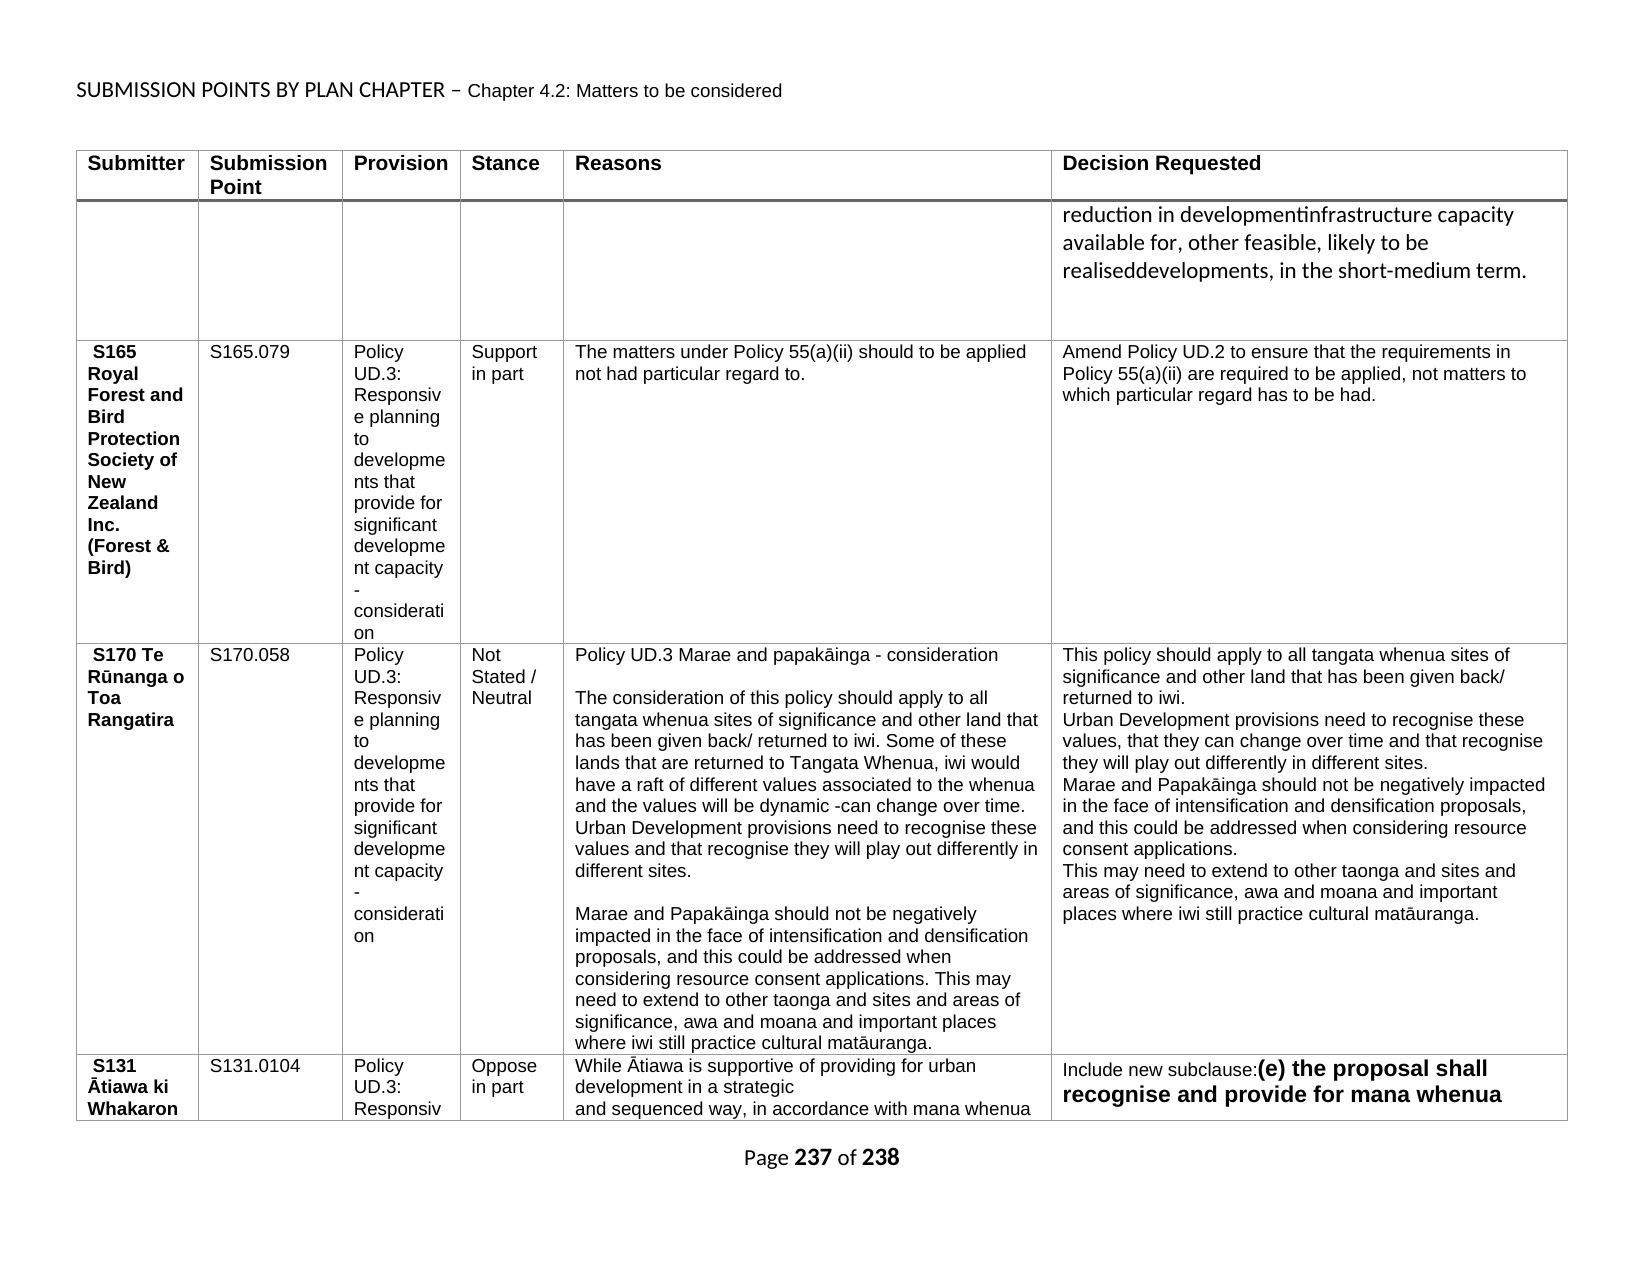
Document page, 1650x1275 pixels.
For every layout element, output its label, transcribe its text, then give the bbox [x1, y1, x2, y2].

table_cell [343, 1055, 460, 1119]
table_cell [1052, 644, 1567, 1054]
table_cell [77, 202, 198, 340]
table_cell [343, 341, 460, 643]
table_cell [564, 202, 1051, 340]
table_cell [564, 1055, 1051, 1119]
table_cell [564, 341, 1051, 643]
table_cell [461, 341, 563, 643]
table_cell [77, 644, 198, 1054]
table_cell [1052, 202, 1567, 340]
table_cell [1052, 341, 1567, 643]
table_header Stance [461, 151, 563, 199]
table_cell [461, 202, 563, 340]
table_header Decision Requested [1052, 151, 1567, 199]
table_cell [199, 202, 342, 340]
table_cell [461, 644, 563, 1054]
table_header Reasons [564, 151, 1051, 199]
table_header Submitter [77, 151, 198, 199]
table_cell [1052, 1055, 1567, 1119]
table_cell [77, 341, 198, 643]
table_header Provision [343, 151, 460, 199]
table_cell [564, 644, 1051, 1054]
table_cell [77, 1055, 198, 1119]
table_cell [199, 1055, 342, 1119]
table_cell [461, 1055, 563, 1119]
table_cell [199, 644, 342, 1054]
table_header Submission Point [199, 151, 342, 199]
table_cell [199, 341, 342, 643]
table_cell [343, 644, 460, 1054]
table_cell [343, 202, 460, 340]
